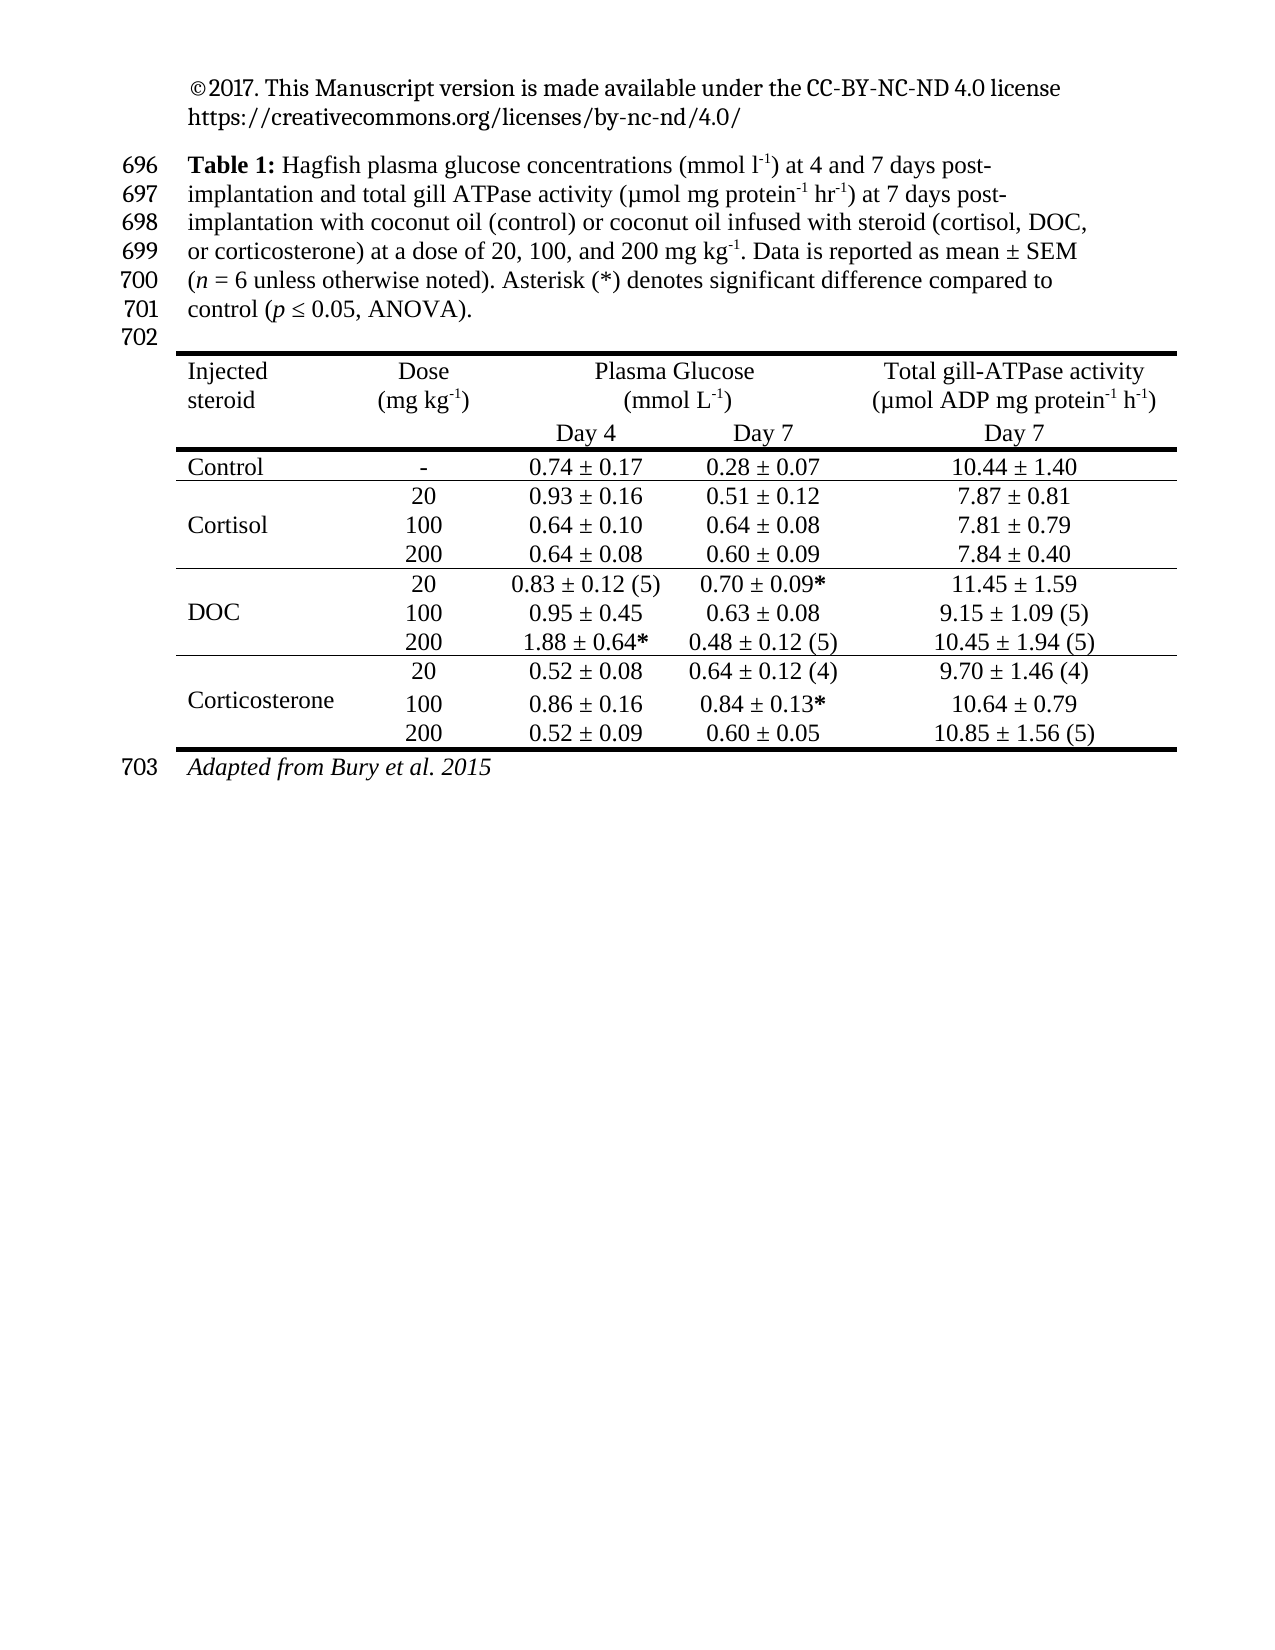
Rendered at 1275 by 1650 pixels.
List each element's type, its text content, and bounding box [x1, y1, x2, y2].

table_cell 1.88 ± 0.64* [497, 627, 674, 655]
table_cell 0.95 ± 0.45 [497, 598, 674, 627]
table_cell 7.81 ± 0.79 [852, 510, 1177, 539]
table_cell Control [176, 452, 349, 480]
table_cell 0.84 ± 0.13* [674, 685, 852, 718]
table_cell 0.64 ± 0.08 [497, 539, 674, 568]
table_cell 7.84 ± 0.40 [852, 539, 1177, 568]
table_cell 9.15 ± 1.09 (5) [852, 598, 1177, 627]
table_cell Corticosterone [176, 656, 349, 747]
table_header Total gill-ATPase activity (µmol ADP mg protein-1 h-1) [852, 356, 1177, 413]
table_cell 0.64 ± 0.10 [497, 510, 674, 539]
table_cell DOC [176, 569, 349, 655]
table_cell 100 [350, 598, 497, 627]
table_cell 0.64 ± 0.12 (4) [674, 656, 852, 685]
table_cell 0.48 ± 0.12 (5) [674, 627, 852, 655]
table_cell Day 4 [497, 414, 674, 447]
table_cell Day 7 [674, 414, 852, 447]
table_cell 100 [350, 510, 497, 539]
table_cell 0.63 ± 0.08 [674, 598, 852, 627]
table_cell 10.44 ± 1.40 [852, 452, 1177, 480]
table_cell 10.64 ± 0.79 [852, 685, 1177, 718]
table_cell 0.86 ± 0.16 [497, 685, 674, 718]
table_cell 200 [350, 539, 497, 568]
table_cell 0.60 ± 0.05 [674, 718, 852, 747]
table_header Dose (mg kg-1) [350, 356, 497, 447]
table_cell 200 [350, 627, 497, 655]
table_cell 0.64 ± 0.08 [674, 510, 852, 539]
table_cell 7.87 ± 0.81 [852, 481, 1177, 510]
table_cell 0.83 ± 0.12 (5) [497, 569, 674, 597]
table_cell 0.93 ± 0.16 [497, 481, 674, 510]
table_cell 11.45 ± 1.59 [852, 569, 1177, 597]
table_cell Day 7 [852, 414, 1177, 447]
table_header Plasma Glucose (mmol L-1) [497, 356, 852, 413]
text Adapted from Bury et al. 2015 [187, 752, 1088, 780]
table_header Injected steroid [176, 356, 349, 447]
table_cell 100 [350, 685, 497, 718]
table_cell 10.45 ± 1.94 (5) [852, 627, 1177, 655]
table_cell 9.70 ± 1.46 (4) [852, 656, 1177, 685]
table_cell 0.28 ± 0.07 [674, 452, 852, 480]
table_cell 20 [350, 481, 497, 510]
table_cell - [350, 452, 497, 480]
text Table 1: Hagfish plasma glucose concentrations (mmol l-1) at 4 and 7 days post-implantation and total gill ATPase activity (µmol mg protein-1 hr-1) at 7 days post-implantation with coconut oil (control) or coconut oil infused with steroid (cortisol, DOC, or corticosterone) at a dose of 20, 100, and 200 mg kg-1. Data is reported as mean ± SEM (n = 6 unless otherwise noted). Asterisk (*) denotes significant difference compared to control (p ≤ 0.05, ANOVA). [187, 150, 1088, 322]
table_cell 0.52 ± 0.09 [497, 718, 674, 747]
table_cell 0.52 ± 0.08 [497, 656, 674, 685]
table_cell 10.85 ± 1.56 (5) [852, 718, 1177, 747]
table_cell 200 [350, 718, 497, 747]
table_cell 0.51 ± 0.12 [674, 481, 852, 510]
table_cell Cortisol [176, 481, 349, 568]
table_cell 0.74 ± 0.17 [497, 452, 674, 480]
table_cell 0.60 ± 0.09 [674, 539, 852, 568]
table_cell 20 [350, 569, 497, 597]
table_cell 0.70 ± 0.09* [674, 569, 852, 597]
table_cell 20 [350, 656, 497, 685]
